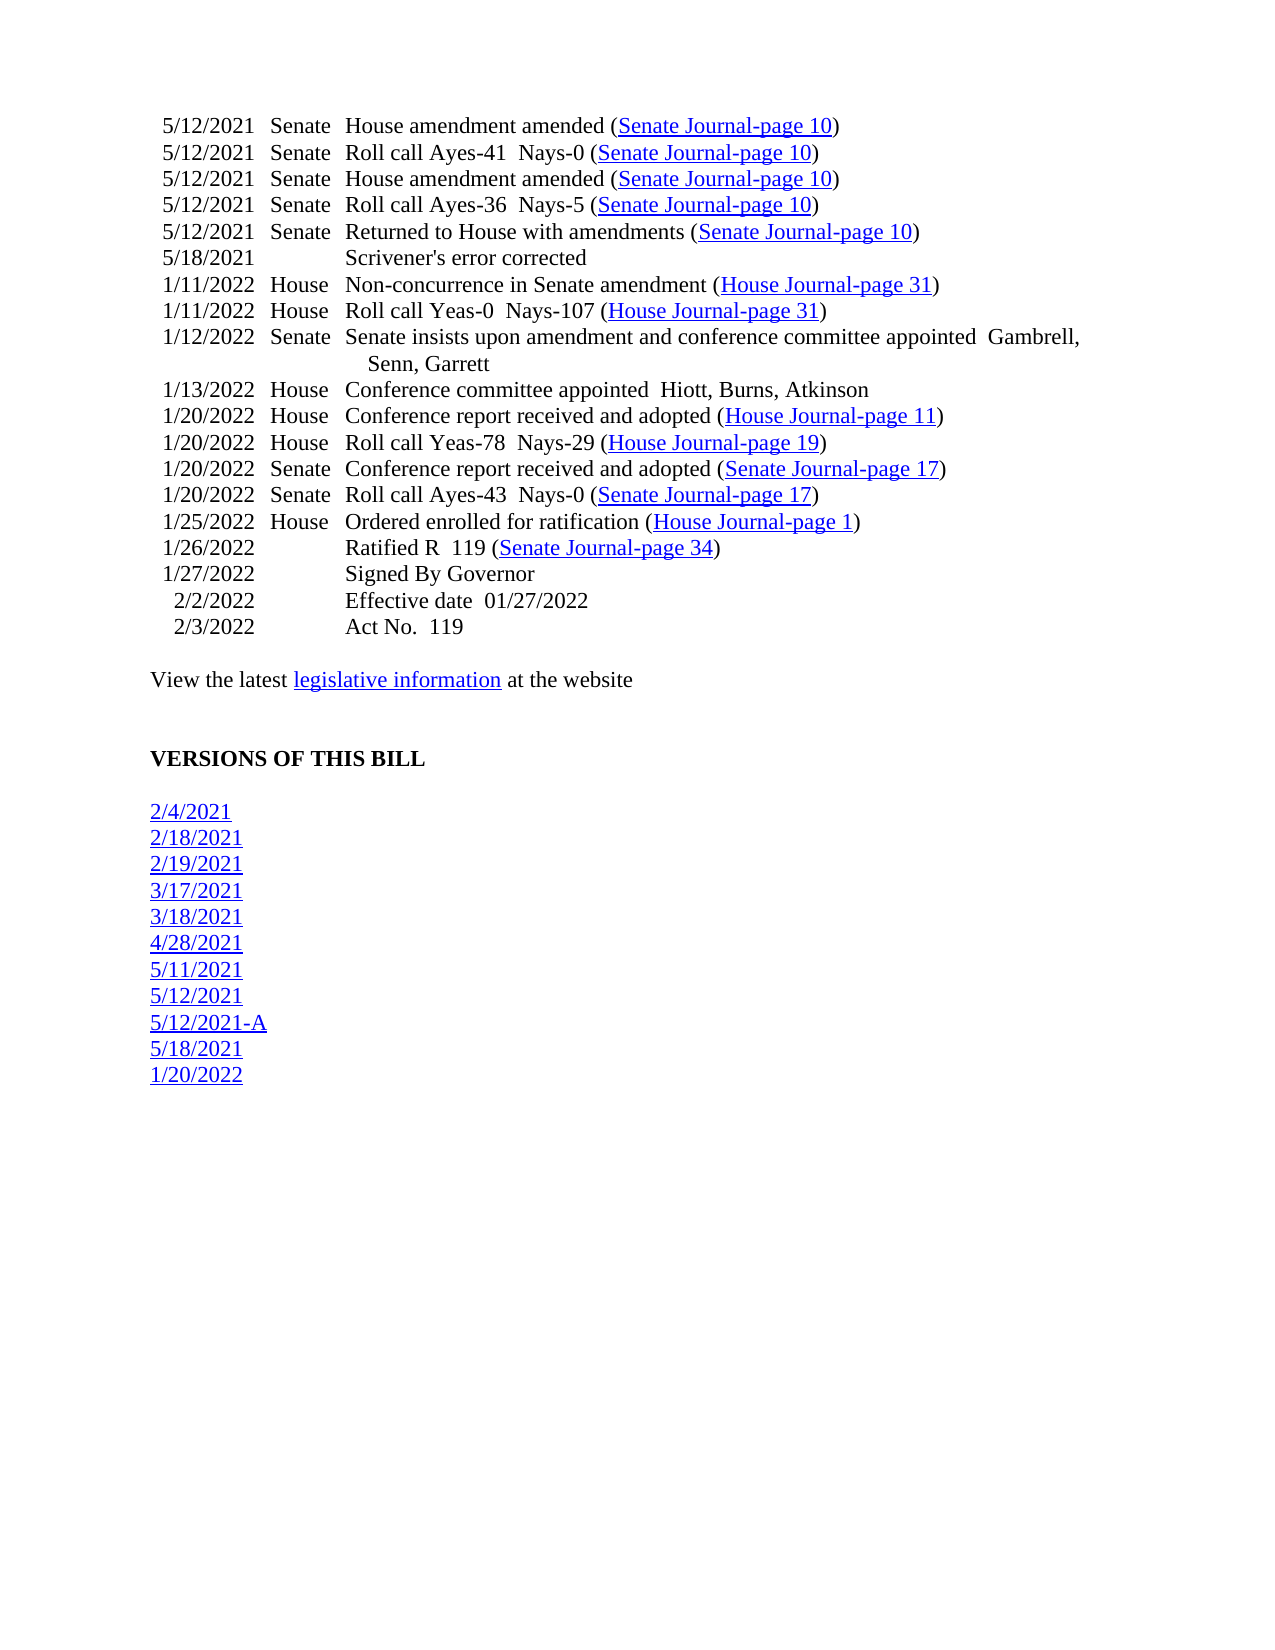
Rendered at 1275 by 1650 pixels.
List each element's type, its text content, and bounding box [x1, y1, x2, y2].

text 3/17/2021 [150, 877, 1125, 903]
text 2/2/2022 Effective date 01/27/2022 [150, 587, 1125, 613]
text 5/12/2021 Senate Returned to House with amendments (Senate Journal-page 10) [150, 218, 1125, 244]
text 1/25/2022 House Ordered enrolled for ratification (House Journal-page 1) [150, 508, 1125, 534]
text 3/18/2021 [150, 903, 1125, 929]
text 5/12/2021 Senate House amendment amended (Senate Journal-page 10) [150, 112, 1125, 139]
text 2/4/2021 [150, 798, 1125, 824]
text 2/19/2021 [150, 850, 1125, 877]
text 5/12/2021 [150, 982, 1125, 1008]
text 1/13/2022 House Conference committee appointed Hiott, Burns, Atkinson [150, 376, 1125, 402]
text 1/20/2022 House Conference report received and adopted (House Journal-page 11) [150, 402, 1125, 429]
text 1/20/2022 Senate Roll call Ayes-43 Nays-0 (Senate Journal-page 17) [150, 481, 1125, 508]
text 2/18/2021 [150, 824, 1125, 850]
text 5/12/2021 Senate House amendment amended (Senate Journal-page 10) [150, 165, 1125, 192]
text 1/12/2022 Senate Senate insists upon amendment and conference committee appointed Gambrell, Senn, Garrett [150, 323, 1125, 376]
text View the latest legislative information at the website [150, 666, 1125, 692]
text VERSIONS OF THIS BILL [150, 745, 1125, 771]
text 5/12/2021 Senate Roll call Ayes-41 Nays-0 (Senate Journal-page 10) [150, 139, 1125, 165]
text 1/20/2022 House Roll call Yeas-78 Nays-29 (House Journal-page 19) [150, 429, 1125, 455]
text 5/18/2021 [150, 1035, 1125, 1061]
text 1/20/2022 Senate Conference report received and adopted (Senate Journal-page 17) [150, 455, 1125, 481]
text 1/27/2022 Signed By Governor [150, 561, 1125, 587]
text 5/12/2021-A [150, 1008, 1125, 1035]
text 1/26/2022 Ratified R 119 (Senate Journal-page 34) [150, 534, 1125, 561]
text 1/11/2022 House Roll call Yeas-0 Nays-107 (House Journal-page 31) [150, 297, 1125, 323]
text 5/12/2021 Senate Roll call Ayes-36 Nays-5 (Senate Journal-page 10) [150, 192, 1125, 218]
text 1/11/2022 House Non-concurrence in Senate amendment (House Journal-page 31) [150, 271, 1125, 297]
text 5/11/2021 [150, 956, 1125, 982]
text 4/28/2021 [150, 929, 1125, 956]
text 1/20/2022 [150, 1061, 1125, 1088]
text 2/3/2022 Act No. 119 [150, 613, 1125, 639]
text 5/18/2021 Scrivener's error corrected [150, 244, 1125, 271]
